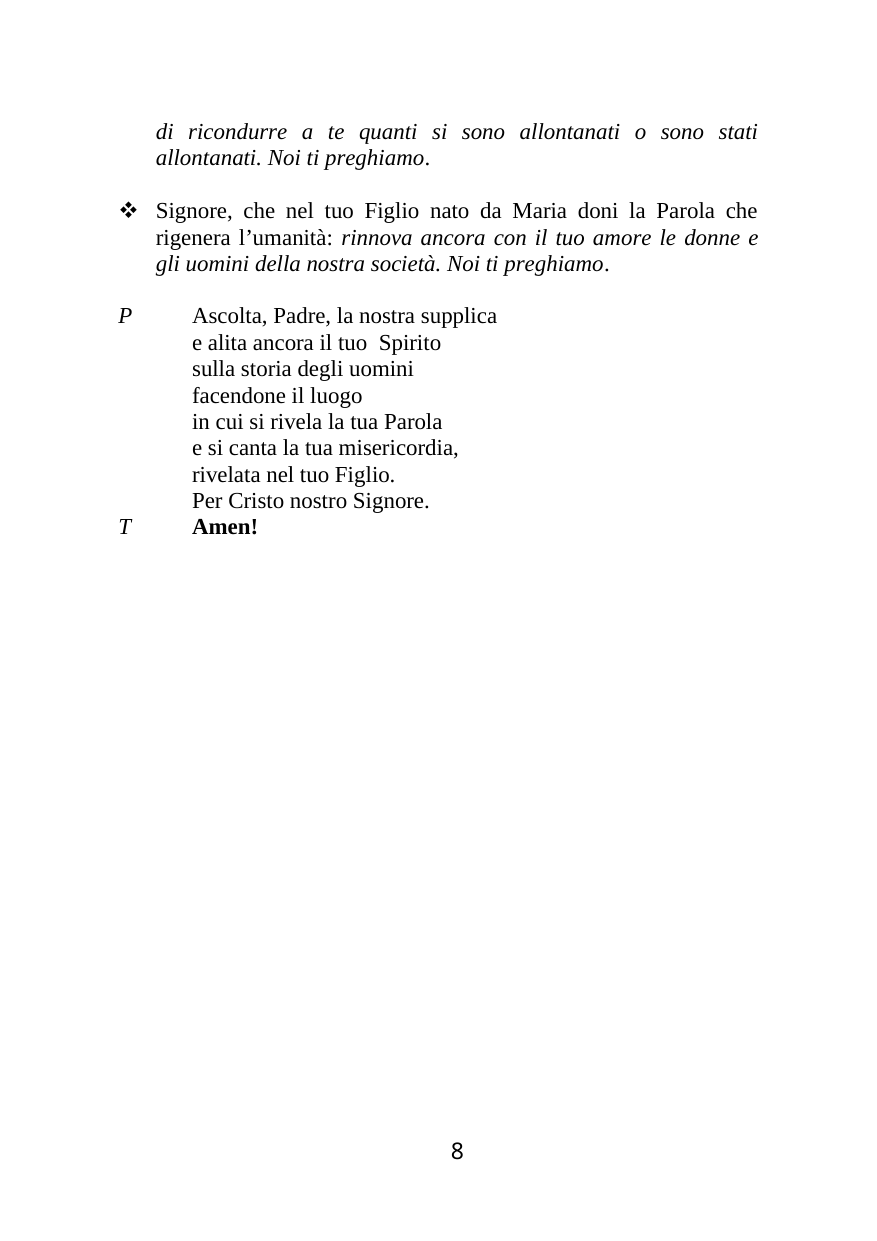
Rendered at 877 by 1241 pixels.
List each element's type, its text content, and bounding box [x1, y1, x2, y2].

text T Amen! [118, 513, 759, 540]
text Per Cristo nostro Signore. [192, 487, 759, 513]
text in cui si rivela la tua Parola [192, 408, 759, 434]
text e alita ancora il tuo Spirito [118, 329, 759, 355]
list Signore, che nel tuo Figlio nato da Maria doni la Parola che rigenera l’umanità: rinnova ancora con il tuo amore le donne e gli uomini della nostra società. Noi ti preghiamo. [118, 197, 759, 276]
text facendone il luogo [192, 382, 759, 408]
text P Ascolta, Padre, la nostra supplica [118, 303, 759, 329]
text sulla storia degli uomini [192, 355, 759, 382]
text rivelata nel tuo Figlio. [192, 461, 759, 487]
text e si canta la tua misericordia, [192, 434, 759, 461]
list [118, 118, 759, 171]
